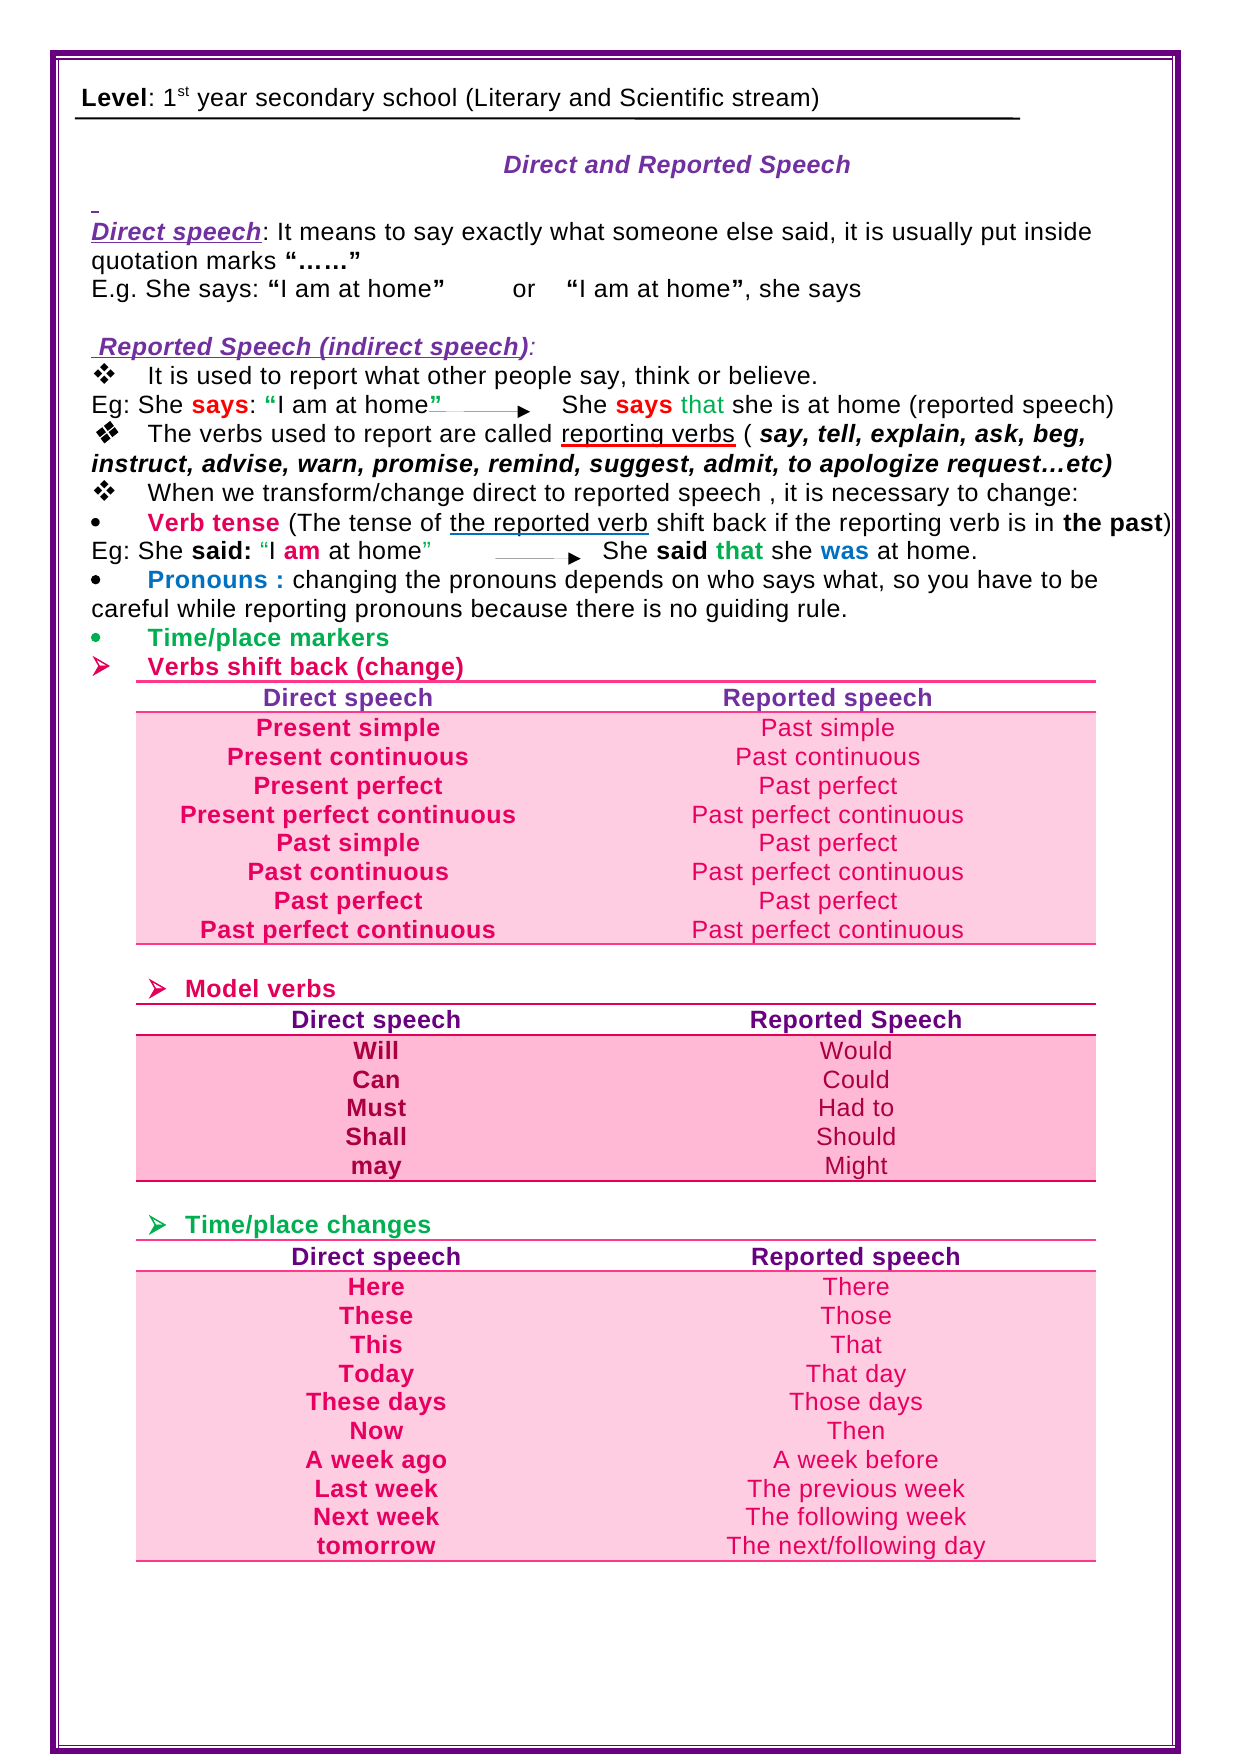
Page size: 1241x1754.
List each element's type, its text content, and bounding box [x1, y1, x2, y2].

list Model verbs [147, 974, 1172, 1003]
text Eg: She says: “I am at home” She says that she is at home (reported speech) [91, 390, 1172, 419]
table_cell Present simple Present continuous Present perfect Present perfect continuous Past simple Past continuous Past perfect Past perfect continuous [136, 713, 616, 943]
text Level: 1st year secondary school (Literary and Scientific stream) [59, 83, 1172, 111]
table_cell Will Can Must Shall may [136, 1036, 616, 1180]
list Time/place changes [147, 1211, 1172, 1239]
list Verb tense (The tense of the reported verb shift back if the reporting verb is in the past) [91, 507, 1172, 536]
text E.g. She says: “I am at home” or “I am at home”, she says [91, 274, 1172, 303]
list Time/place markers [91, 623, 1172, 652]
list The verbs used to report are called reporting verbs ( say, tell, explain, ask, beg, instruct, advise, warn, promise, remind, suggest, admit, to apologize request…etc) [91, 419, 1172, 478]
table_header Reported Speech [616, 1005, 1096, 1034]
list Pronouns : changing the pronouns depends on who says what, so you have to be careful while reporting pronouns because there is no guiding rule. [91, 565, 1172, 623]
text Reported Speech (indirect speech): [91, 332, 1172, 361]
list Verbs shift back (change) [91, 652, 1172, 680]
table_header Reported speech [616, 683, 1096, 711]
list It is used to report what other people say, think or believe. [91, 361, 1172, 390]
table_cell Past simple Past continuous Past perfect Past perfect continuous Past perfect Past perfect continuous Past perfect Past perfect continuous [616, 713, 1096, 943]
table_header Direct speech [136, 683, 616, 711]
table_header Reported speech [616, 1241, 1096, 1270]
text Direct speech: It means to say exactly what someone else said, it is usually put inside quotation marks “……” [91, 217, 1172, 274]
table_cell There Those That That day Those days Then A week before The previous week The following week The next/following day [616, 1272, 1096, 1560]
list Eg: She said: “I am at home” She said that she was at home. [91, 536, 1172, 565]
table_header Direct speech [136, 1241, 616, 1270]
text Direct and Reported Speech [206, 150, 1172, 178]
table_cell Here These This Today These days Now A week ago Last week Next week tomorrow [136, 1272, 616, 1560]
list When we transform/change direct to reported speech , it is necessary to change: [91, 478, 1172, 507]
table_header Direct speech [136, 1005, 616, 1034]
table_cell Would Could Had to Should Might [616, 1036, 1096, 1180]
